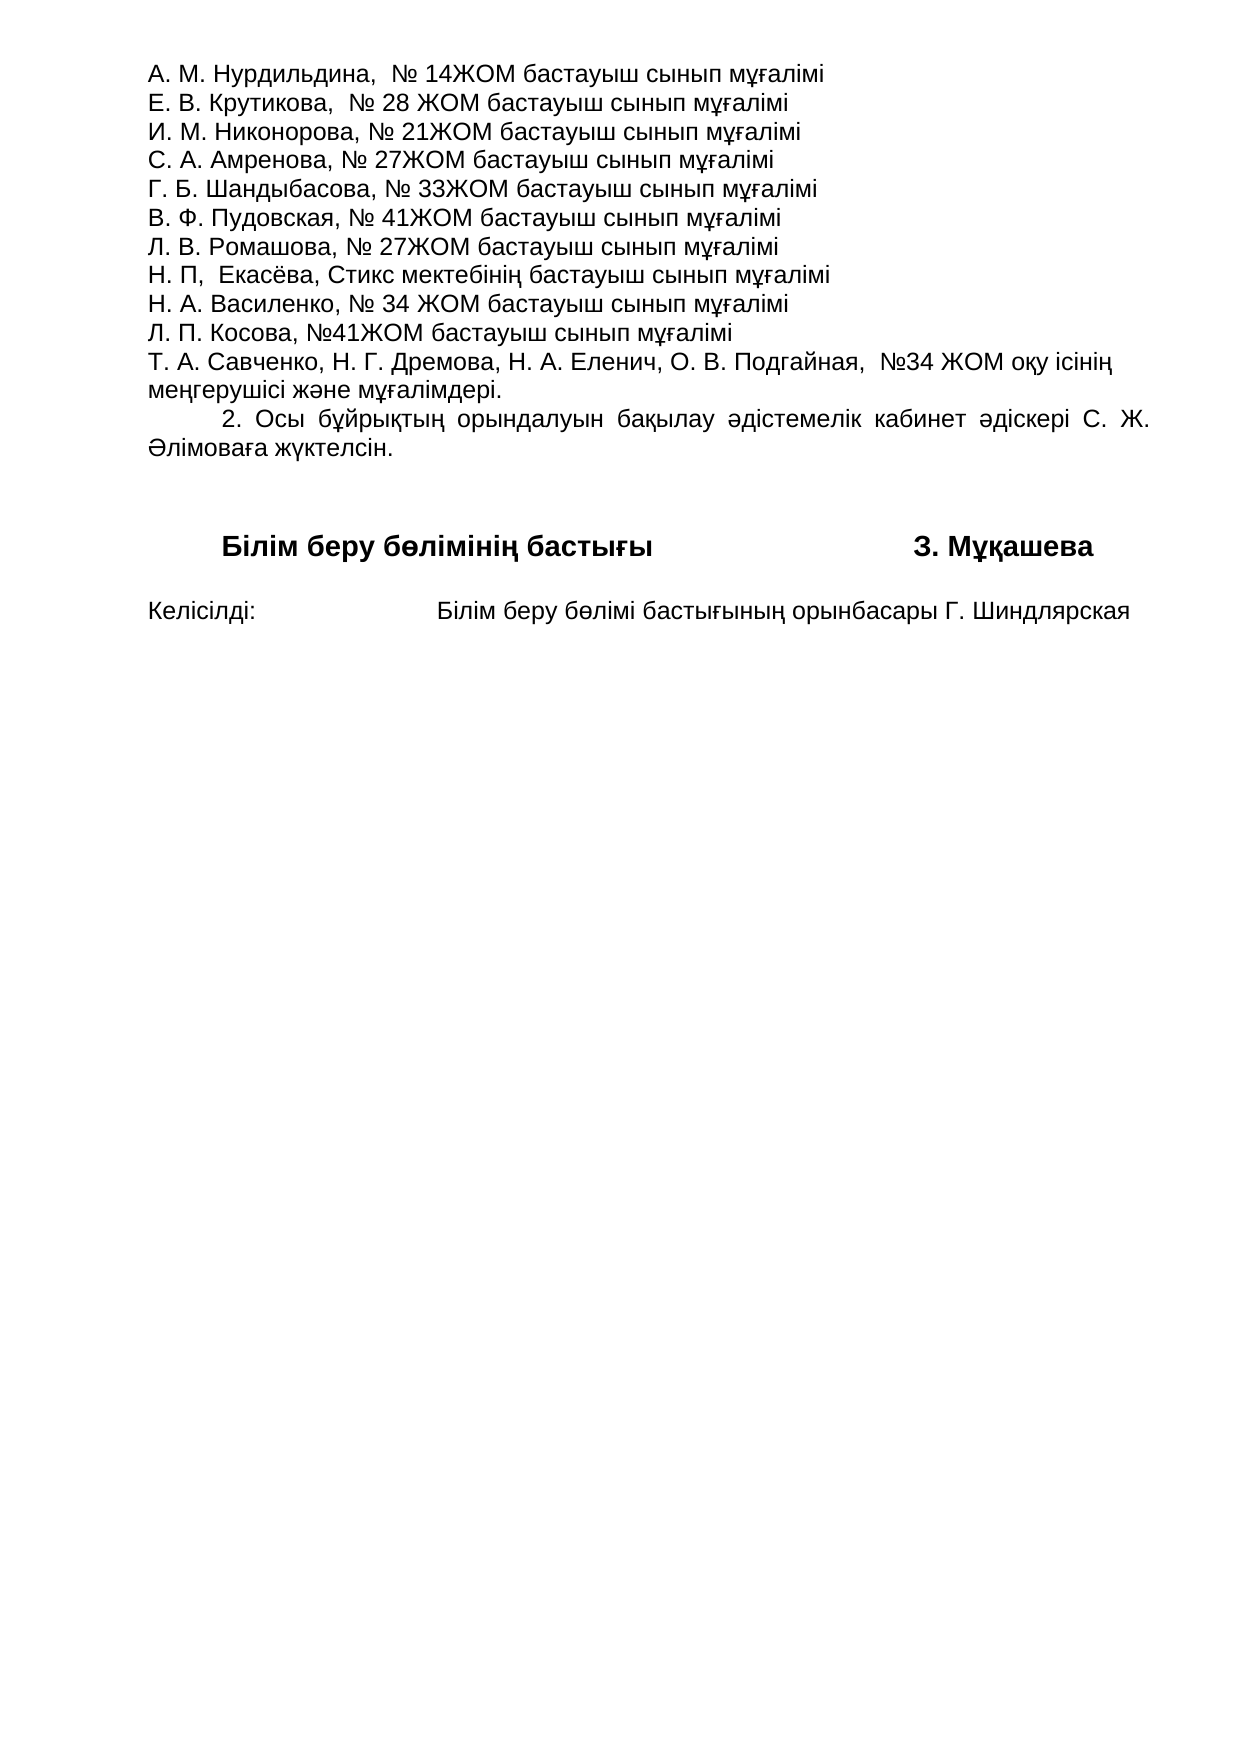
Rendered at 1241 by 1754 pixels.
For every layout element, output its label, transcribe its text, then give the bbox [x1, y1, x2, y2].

text Т. А. Савченко, Н. Г. Дремова, Н. А. Еленич, О. В. Подгайная, №34 ЖОМ оқу ісінің меңгерушісі және мұғалімдері. [148, 347, 1152, 404]
text В. Ф. Пудовская, № 41ЖОМ бастауыш сынып мұғалімі [148, 203, 1152, 232]
text Г. Б. Шандыбасова, № 33ЖОМ бастауыш сынып мұғалімі [148, 174, 1152, 203]
text Л. П. Косова, №41ЖОМ бастауыш сынып мұғалімі [148, 318, 1152, 347]
text Н. А. Василенко, № 34 ЖОМ бастауыш сынып мұғалімі [148, 289, 1152, 318]
text Е. В. Крутикова, № 28 ЖОМ бастауыш сынып мұғалімі [148, 88, 1152, 117]
text 2. Осы бұйрықтың орындалуын бақылау әдістемелік кабинет әдіскері С. Ж. Әлімоваға жүктелсін. [148, 404, 1152, 462]
text С. А. Амренова, № 27ЖОМ бастауыш сынып мұғалімі [148, 145, 1152, 174]
text Н. П, Екасёва, Стикс мектебінің бастауыш сынып мұғалімі [148, 260, 1152, 289]
text Л. В. Ромашова, № 27ЖОМ бастауыш сынып мұғалімі [148, 232, 1152, 260]
text И. М. Никонорова, № 21ЖОМ бастауыш сынып мұғалімі [148, 117, 1152, 145]
text Білім беру бөлімінің бастығы З. Мұқашева [148, 529, 1152, 562]
text Келісілді: Білім беру бөлімі бастығының орынбасары Г. Шиндлярская [148, 596, 1152, 624]
text А. М. Нурдильдина, № 14ЖОМ бастауыш сынып мұғалімі [148, 59, 1152, 88]
